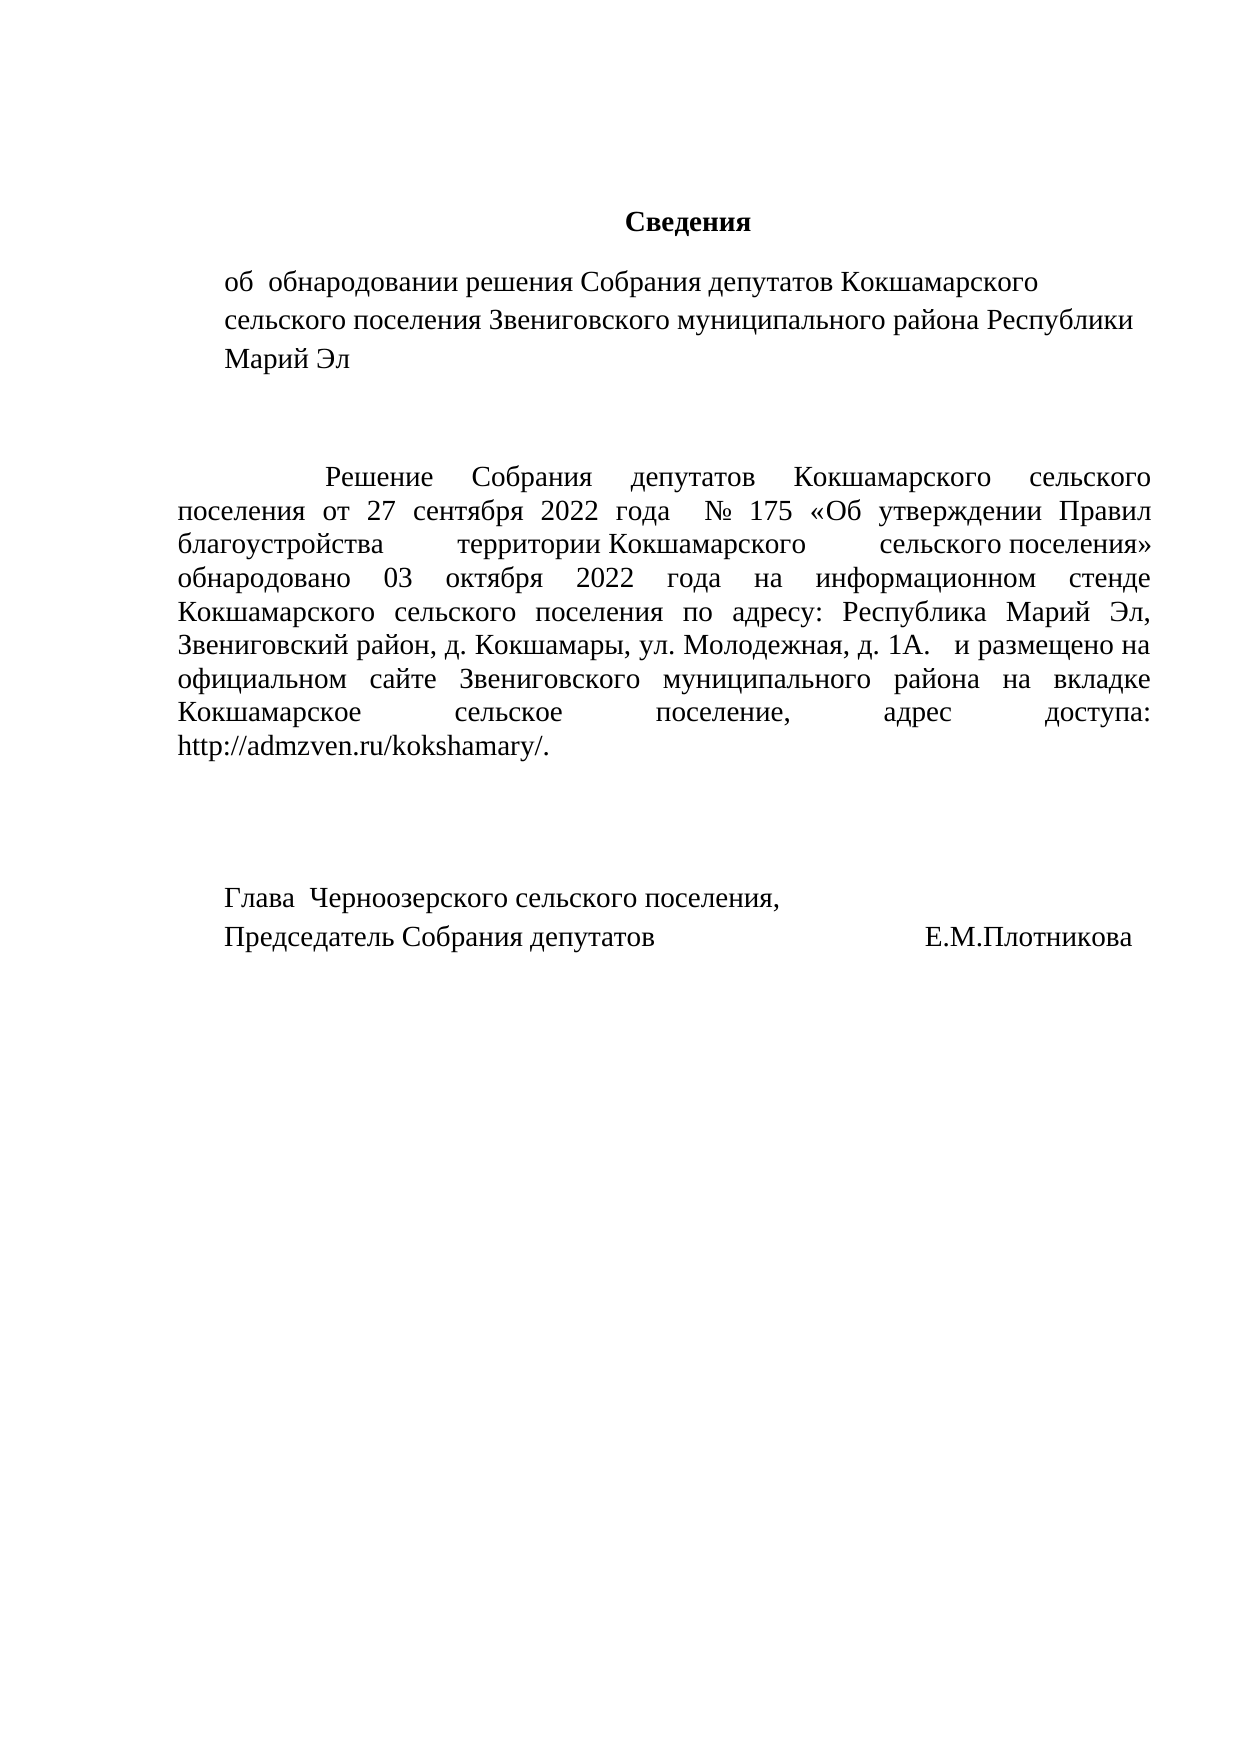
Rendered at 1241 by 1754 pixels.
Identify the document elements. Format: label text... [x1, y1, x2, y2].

text Сведения [224, 204, 1152, 238]
text Решение Собрания депутатов Кокшамарского сельского поселения от 27 сентября 2022 года № 175 «Об утверждении Правил благоустройства территории Кокшамарского сельского поселения» обнародовано 03 октября 2022 года на информационном стенде Кокшамарского сельского поселения по адресу: Республика Марий Эл, Звениговский район, д. Кокшамары, ул. Молодежная, д. 1А. и размещено на официальном сайте Звениговского муниципального района на вкладке Кокшамарское сельское поселение, адрес доступа: http://admzven.ru/kokshamary/. [177, 459, 1152, 761]
text Председатель Собрания депутатов Е.М.Плотникова [224, 919, 1152, 952]
text об обнародовании решения Собрания депутатов Кокшамарского сельского поселения Звениговского муниципального района Республики Марий Эл [224, 264, 1152, 374]
text Глава Черноозерского сельского поселения, [224, 880, 1152, 914]
